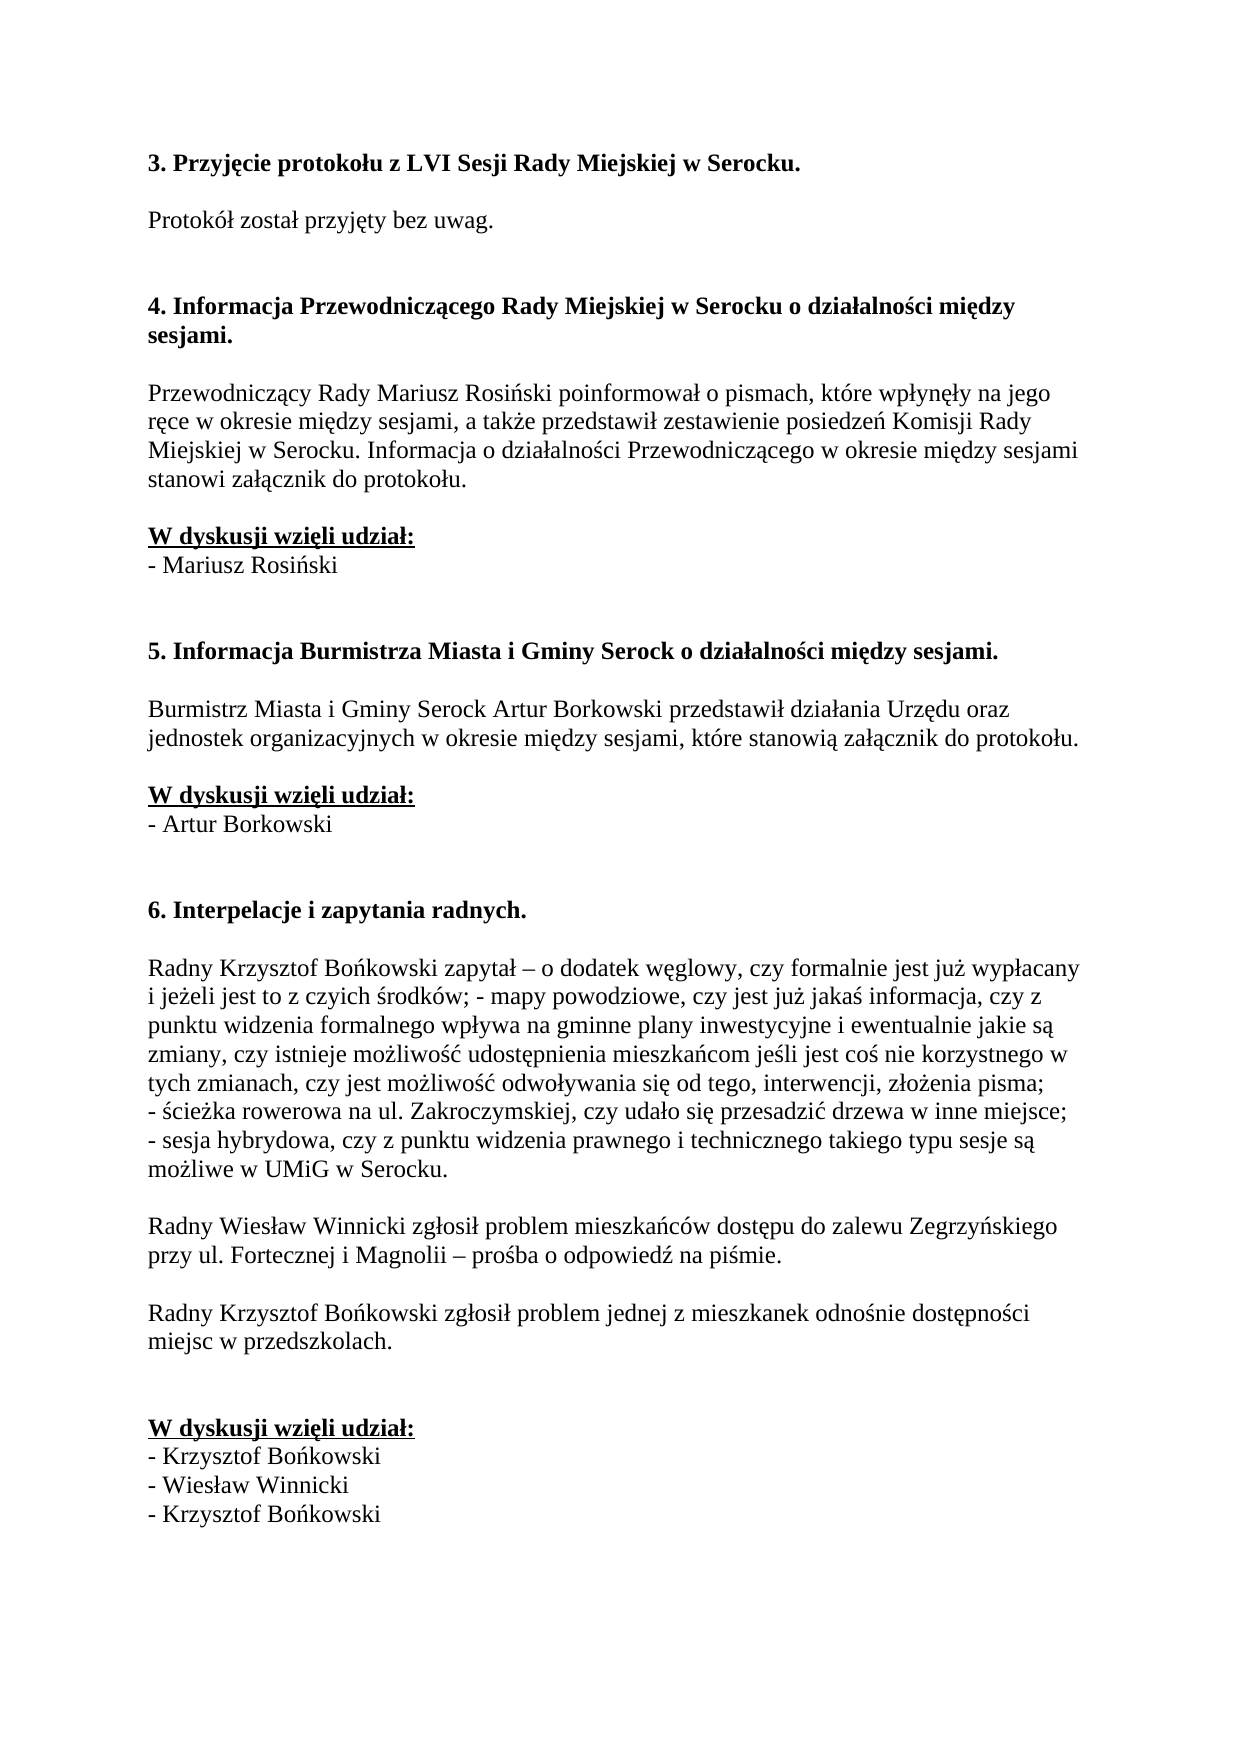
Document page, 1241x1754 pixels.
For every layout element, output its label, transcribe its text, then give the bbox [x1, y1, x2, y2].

text Radny Wiesław Winnicki zgłosił problem mieszkańców dostępu do zalewu Zegrzyńskiego przy ul. Fortecznej i Magnolii – prośba o odpowiedź na piśmie. [148, 1211, 1093, 1269]
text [148, 148, 1093, 1183]
text W dyskusji wzięli udział: - Krzysztof Bońkowski - Wiesław Winnicki - Krzysztof Bońkowski [148, 1413, 1093, 1585]
text Radny Krzysztof Bońkowski zgłosił problem jednej z mieszkanek odnośnie dostępności miejsc w przedszkolach. [148, 1298, 1093, 1355]
